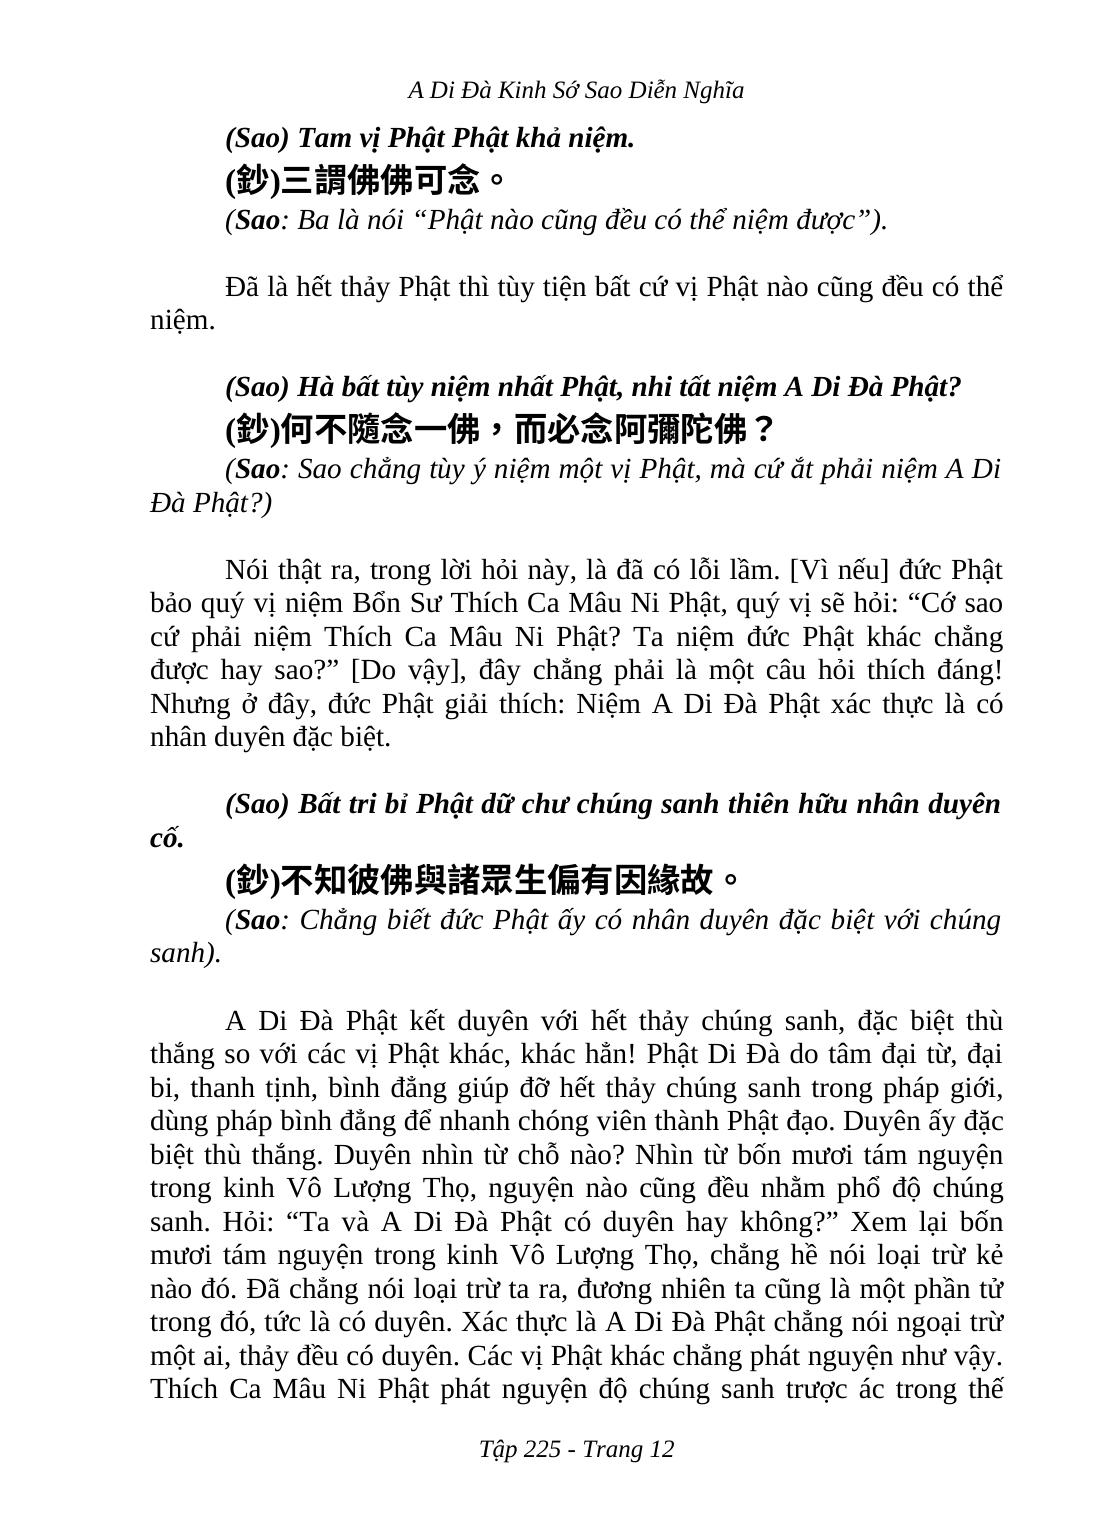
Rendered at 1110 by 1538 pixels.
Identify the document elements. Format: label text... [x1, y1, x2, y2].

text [150, 1003, 1005, 1405]
text (鈔)三謂佛佛可念。 [150, 153, 1005, 202]
text (Sao: Chẳng biết đức Phật ấy có nhân duyên đặc biệt với chúng sanh). [150, 902, 1005, 969]
text Đã là hết thảy Phật thì tùy tiện bất cứ vị Phật nào cũng đều có thể niệm. [150, 269, 1005, 336]
text (Sao: Ba là nói “Phật nào cũng đều có thể niệm được”). [150, 202, 1005, 235]
text (鈔)何不隨念一佛，而必念阿彌陀佛？ [150, 403, 1005, 451]
text (Sao) Tam vị Phật Phật khả niệm. [150, 120, 1005, 153]
text Nói thật ra, trong lời hỏi này, là đã có lỗi lầm. [Vì nếu] đức Phật bảo quý vị niệm Bổn Sư Thích Ca Mâu Ni Phật, quý vị sẽ hỏi: “Cớ sao cứ phải niệm Thích Ca Mâu Ni Phật? Ta niệm đức Phật khác chẳng được hay sao?” [Do vậy], đây chẳng phải là một câu hỏi thích đáng! Nhưng ở đây, đức Phật giải thích: Niệm A Di Đà Phật xác thực là có nhân duyên đặc biệt. [150, 552, 1005, 753]
text (Sao) Bất tri bỉ Phật dữ chư chúng sanh thiên hữu nhân duyên cố. [150, 787, 1005, 854]
text (Sao) Hà bất tùy niệm nhất Phật, nhi tất niệm A Di Đà Phật? [150, 369, 1005, 403]
text (Sao: Sao chẳng tùy ý niệm một vị Phật, mà cứ ắt phải niệm A Di Đà Phật?) [150, 451, 1005, 518]
text (鈔)不知彼佛與諸眾生偏有因緣故。 [150, 854, 1005, 902]
